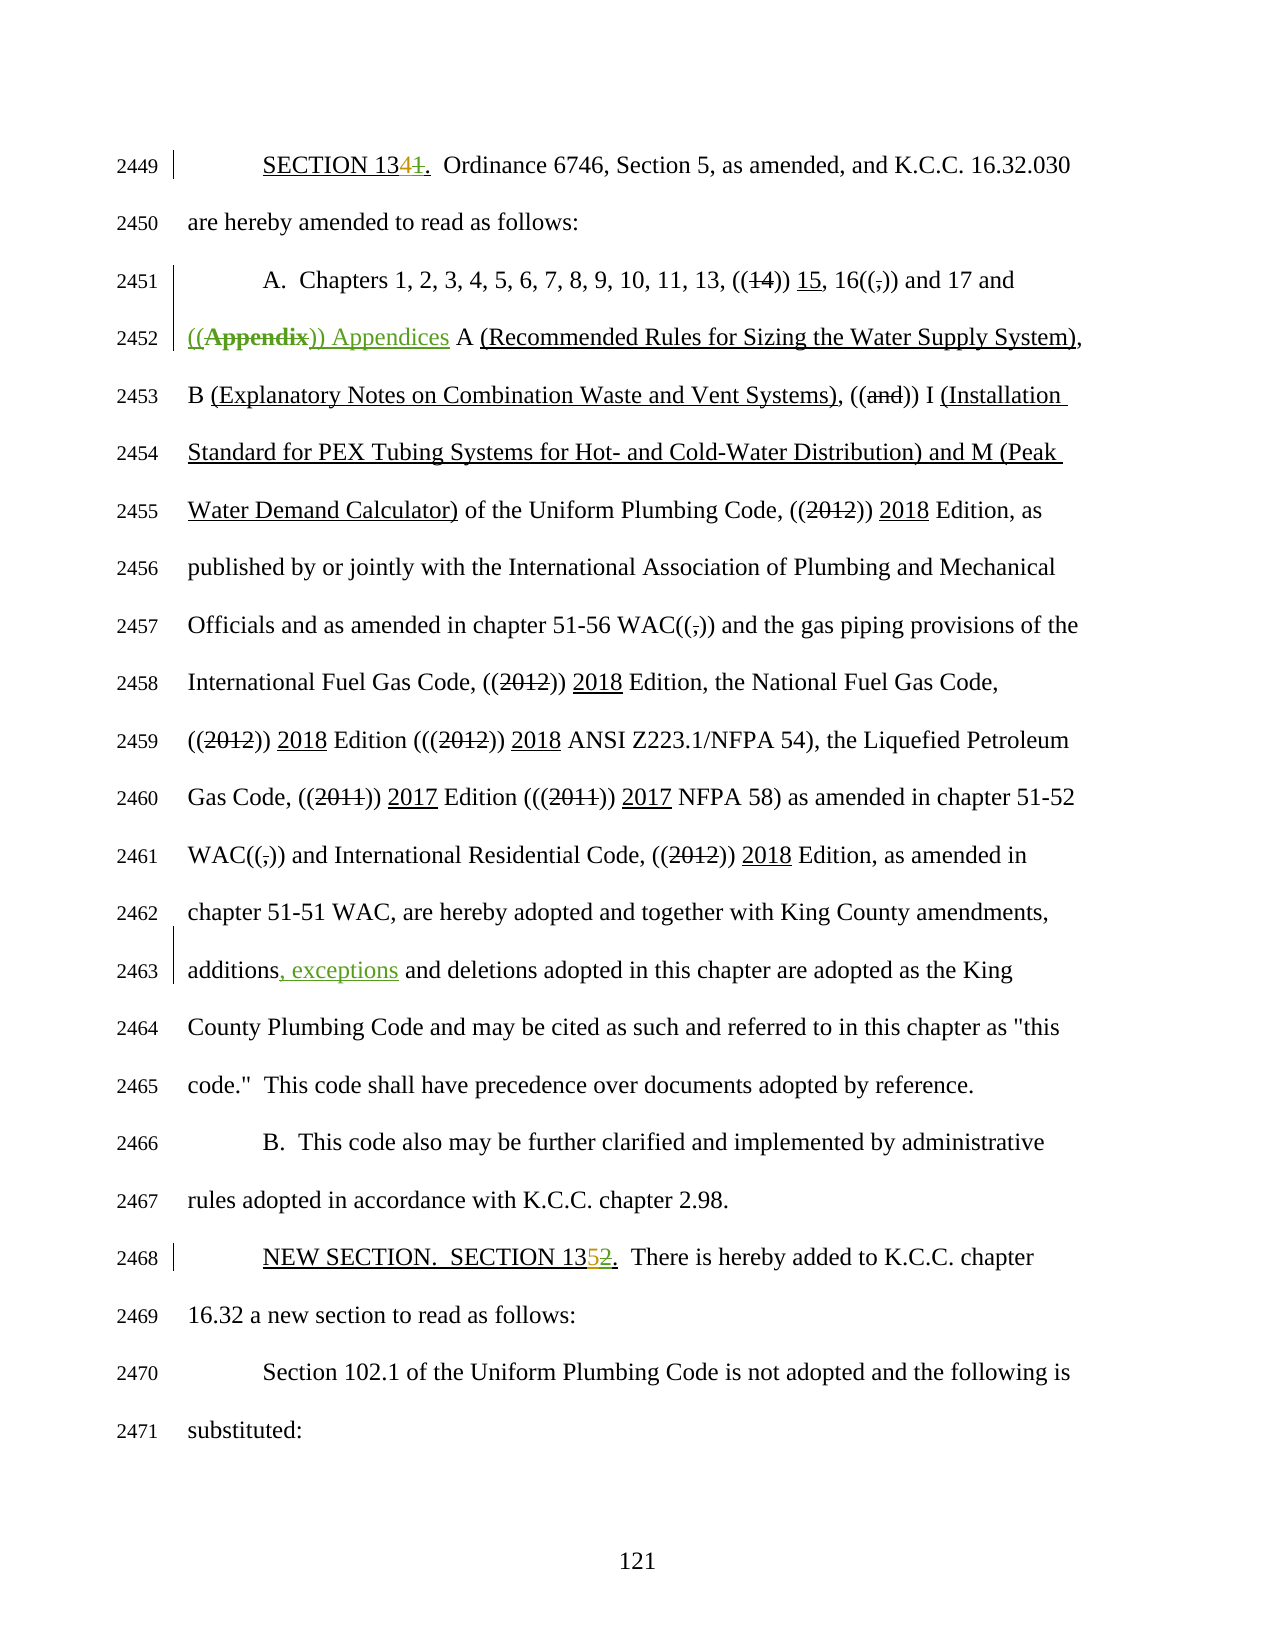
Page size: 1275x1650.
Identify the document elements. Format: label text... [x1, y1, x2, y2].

text A. Chapters 1, 2, 3, 4, 5, 6, 7, 8, 9, 10, 11, 13, ((14)) 15, 16((,)) and 17 and Appendix A (Recommended Rules for Sizing the Water Supply System), B (Explanatory Notes on Combination Waste and Vent Systems), ((and)) I (Installation Standard for PEX Tubing Systems for Hot- and Cold-Water Distribution) and M (Peak Water Demand Calculator) of the Uniform Plumbing Code, ((2012)) 2018 Edition, as published by or jointly with the International Association of Plumbing and Mechanical Officials and as amended in chapter 51-56 WAC((,)) and the gas piping provisions of the International Fuel Gas Code, ((2012)) 2018 Edition, the National Fuel Gas Code, ((2012)) 2018 Edition (((2012)) 2018 ANSI Z223.1/NFPA 54), the Liquefied Petroleum Gas Code, ((2011)) 2017 Edition (((2011)) 2017 NFPA 58) as amended in chapter 51-52 WAC((,)) and International Residential Code, ((2012)) 2018 Edition, as amended in chapter 51-51 WAC, are hereby adopted and together with King County amendments, additions and deletions adopted in this chapter are adopted as the King County Plumbing Code and may be cited as such and referred to in this chapter as "this code." This code shall have precedence over documents adopted by reference. [187, 265, 1087, 1099]
text SECTION 13. Ordinance 6746, Section 5, as amended, and K.C.C. 16.32.030 are hereby amended to read as follows: [187, 150, 1087, 236]
text Section 102.1 of the Uniform Plumbing Code is not adopted and the following is substituted: [187, 1357, 1087, 1444]
text B. This code also may be further clarified and implemented by administrative rules adopted in accordance with K.C.C. chapter 2.98. [187, 1127, 1087, 1214]
text NEW SECTION. SECTION 13. There is hereby added to K.C.C. chapter 16.32 a new section to read as follows: [187, 1242, 1087, 1329]
